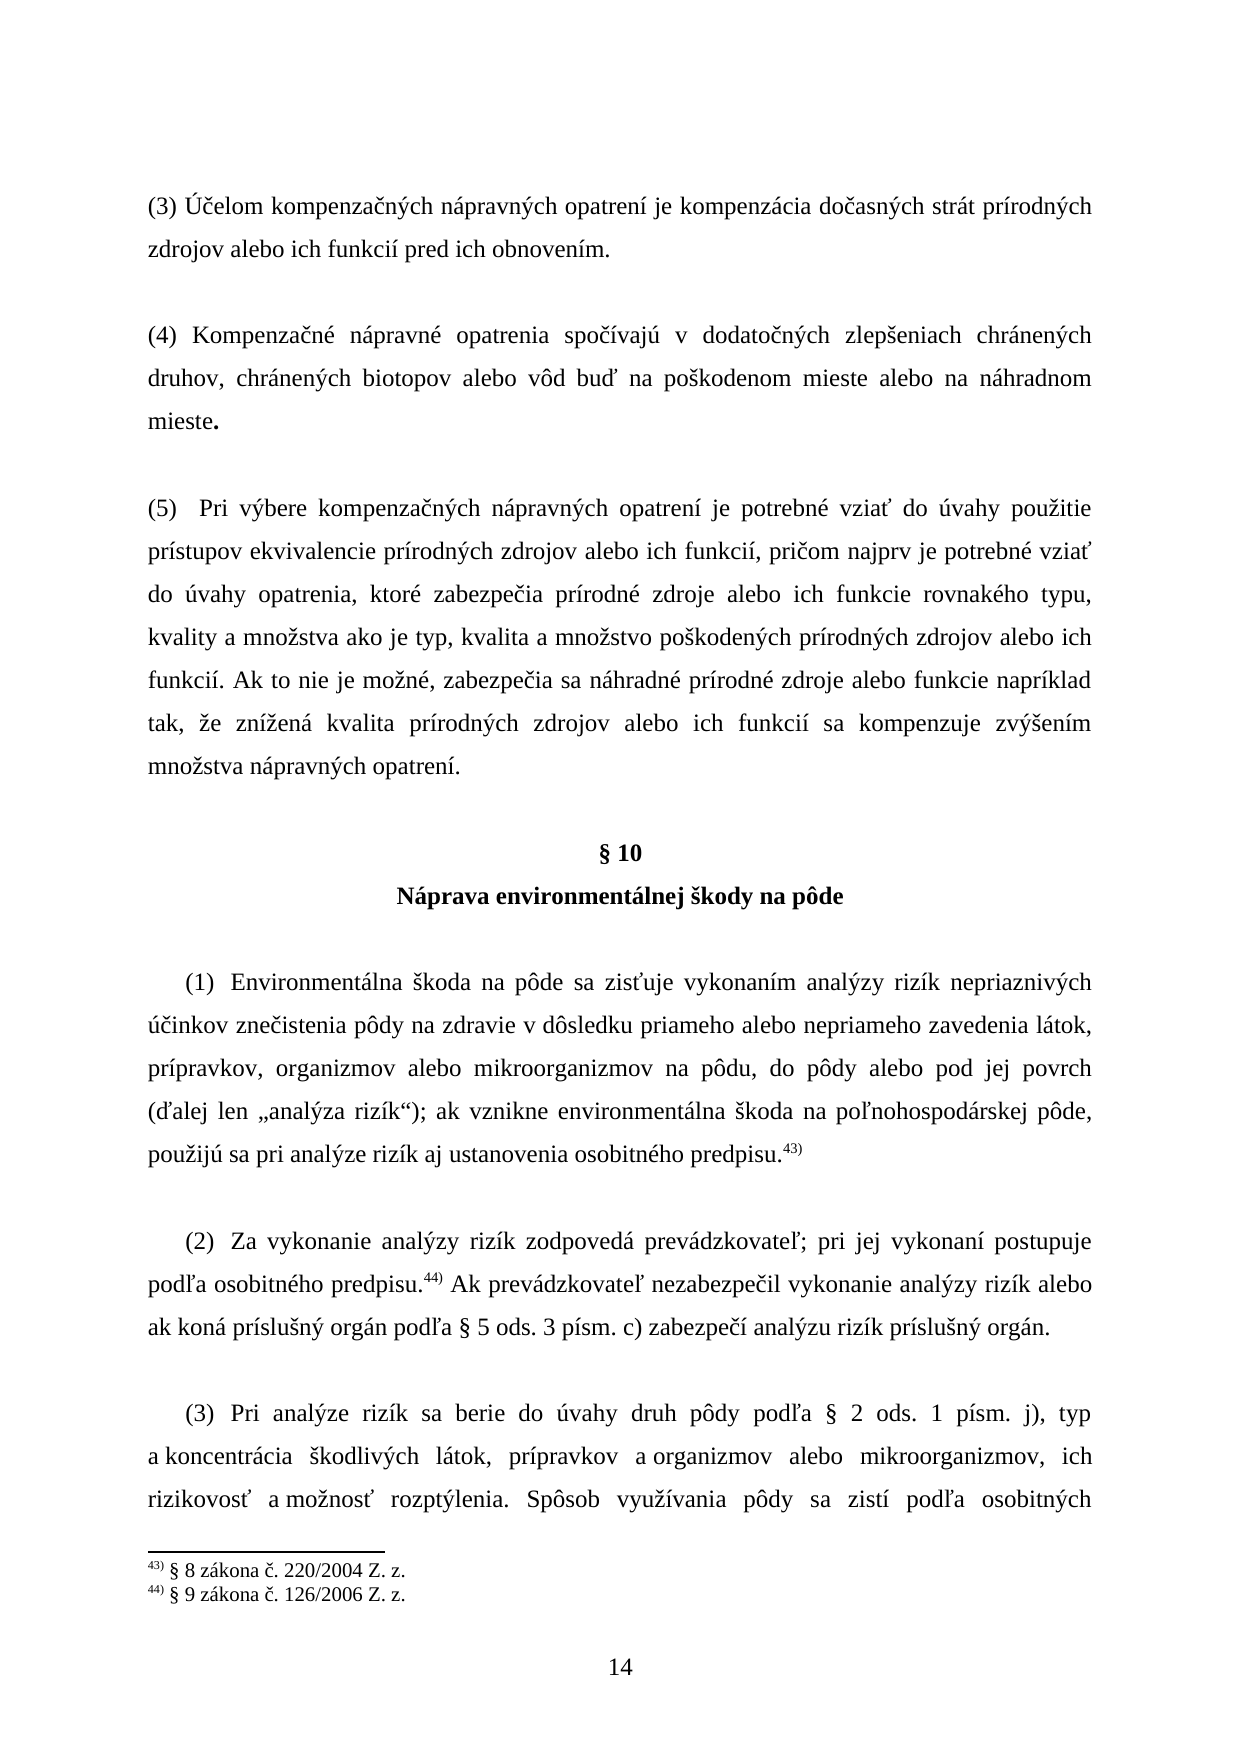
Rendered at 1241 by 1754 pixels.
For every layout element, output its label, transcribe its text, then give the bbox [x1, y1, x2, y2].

list Za vykonanie analýzy rizík zodpovedá prevádzkovateľ; pri jej vykonaní postupuje podľa osobitného predpisu.) Ak prevádzkovateľ nezabezpečil vykonanie analýzy rizík alebo ak koná príslušný orgán podľa § 5 ods. 3 písm. c) zabezpečí analýzu rizík príslušný orgán. [148, 1226, 1093, 1341]
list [148, 1398, 1093, 1513]
list Environmentálna škoda na pôde sa zisťuje vykonaním analýzy rizík nepriaznivých účinkov znečistenia pôdy na zdravie v dôsledku priameho alebo nepriameho zavedenia látok, prípravkov, organizmov alebo mikroorganizmov na pôdu, do pôdy alebo pod jej povrch (ďalej len „analýza rizík“); ak vznikne environmentálna škoda na poľnohospodárskej pôde, použijú sa pri analýze rizík aj ustanovenia osobitného predpisu.) [148, 967, 1093, 1168]
subtitle (3) Účelom kompenzačných nápravných opatrení je kompenzácia dočasných strát prírodných zdrojov alebo ich funkcií pred ich obnovením. [148, 191, 1093, 263]
text § 10 [148, 838, 1093, 866]
text Náprava environmentálnej škody na pôde [148, 881, 1093, 909]
subtitle (5) Pri výbere kompenzačných nápravných opatrení je potrebné vziať do úvahy použitie prístupov ekvivalencie prírodných zdrojov alebo ich funkcií, pričom najprv je potrebné vziať do úvahy opatrenia, ktoré zabezpečia prírodné zdroje alebo ich funkcie rovnakého typu, kvality a množstva ako je typ, kvalita a množstvo poškodených prírodných zdrojov alebo ich funkcií. Ak to nie je možné, zabezpečia sa náhradné prírodné zdroje alebo funkcie napríklad tak, že znížená kvalita prírodných zdrojov alebo ich funkcií sa kompenzuje zvýšením množstva nápravných opatrení. [148, 493, 1093, 780]
subtitle (4) Kompenzačné nápravné opatrenia spočívajú v dodatočných zlepšeniach chránených druhov, chránených biotopov alebo vôd buď na poškodenom mieste alebo na náhradnom mieste. [148, 320, 1093, 435]
